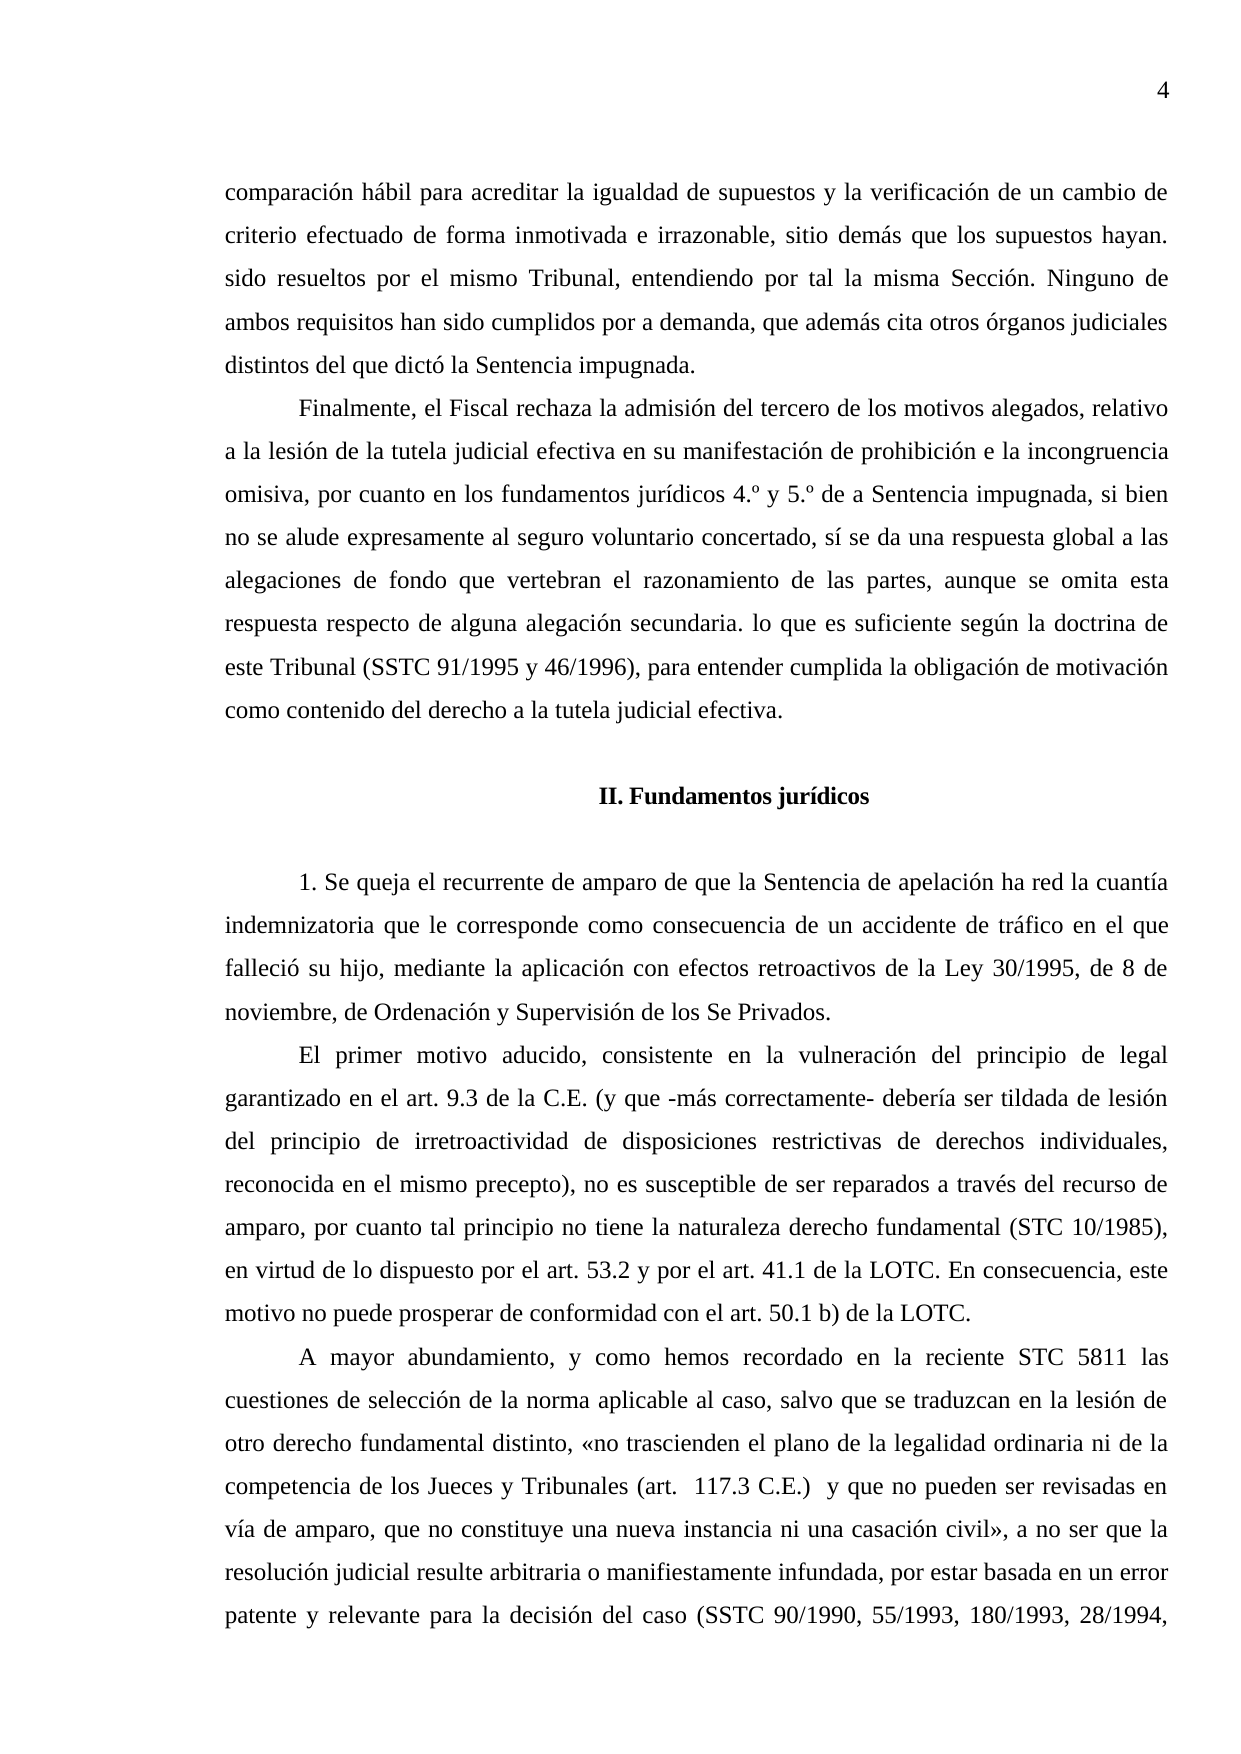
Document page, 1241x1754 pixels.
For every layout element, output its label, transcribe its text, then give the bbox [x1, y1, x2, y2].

subtitle II. Fundamentos jurídicos [224, 781, 1169, 810]
text 1. Se queja el recurrente de amparo de que la Sentencia de apelación ha red la cuantía indemnizatoria que le corresponde como consecuencia de un accidente de tráfico en el que falleció su hijo, mediante la aplicación con efectos retroactivos de la Ley 30/1995, de 8 de noviembre, de Ordenación y Supervisión de los Se Privados. [224, 867, 1169, 1025]
text Finalmente, el Fiscal rechaza la admisión del tercero de los motivos alegados, relativo a la lesión de la tutela judicial efectiva en su manifestación de prohibición e la incongruencia omisiva, por cuanto en los fundamentos jurídicos 4.º y 5.º de a Sentencia impugnada, si bien no se alude expresamente al seguro voluntario concertado, sí se da una respuesta global a las alegaciones de fondo que vertebran el razonamiento de las partes, aunque se omita esta respuesta respecto de alguna alegación secundaria. lo que es suficiente según la doctrina de este Tribunal (SSTC 91/1995 y 46/1996), para entender cumplida la obligación de motivación como contenido del derecho a la tutela judicial efectiva. [224, 393, 1169, 723]
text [224, 1342, 1169, 1629]
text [224, 177, 1169, 378]
text El primer motivo aducido, consistente en la vulneración del principio de legal garantizado en el art. 9.3 de la C.E. (y que -más correctamente- debería ser tildada de lesión del principio de irretroactividad de disposiciones restrictivas de derechos individuales, reconocida en el mismo precepto), no es susceptible de ser reparados a través del recurso de amparo, por cuanto tal principio no tiene la naturaleza derecho fundamental (STC 10/1985), en virtud de lo dispuesto por el art. 53.2 y por el art. 41.1 de la LOTC. En consecuencia, este motivo no puede prosperar de conformidad con el art. 50.1 b) de la LOTC. [224, 1040, 1169, 1327]
